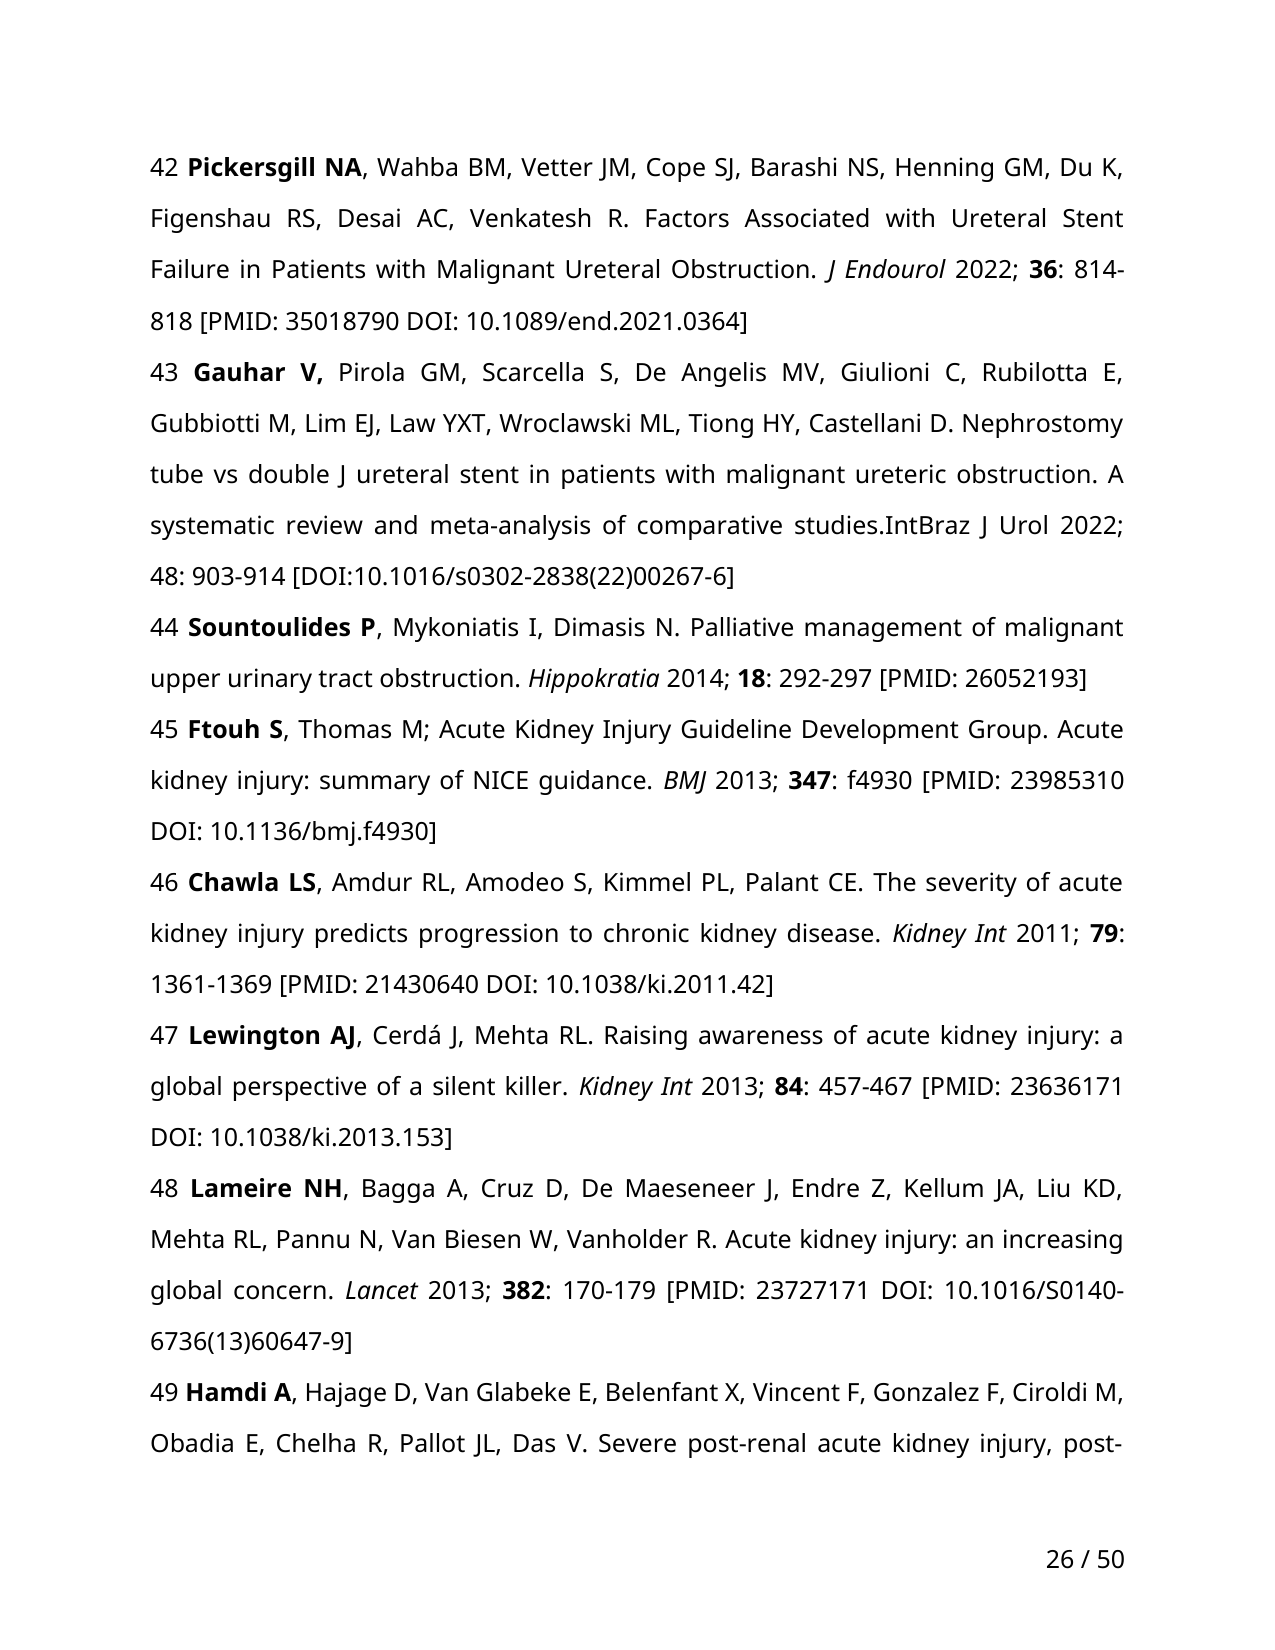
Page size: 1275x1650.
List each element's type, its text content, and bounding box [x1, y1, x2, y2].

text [150, 1375, 1125, 1460]
text 45 Ftouh S, Thomas M; Acute Kidney Injury Guideline Development Group. Acute kidney injury: summary of NICE guidance. BMJ 2013; 347: f4930 [PMID: 23985310 DOI: 10.1136/bmj.f4930] [150, 711, 1125, 848]
text 42 Pickersgill NA, Wahba BM, Vetter JM, Cope SJ, Barashi NS, Henning GM, Du K, Figenshau RS, Desai AC, Venkatesh R. Factors Associated with Ureteral Stent Failure in Patients with Malignant Ureteral Obstruction. J Endourol 2022; 36: 814-818 [PMID: 35018790 DOI: 10.1089/end.2021.0364] [150, 150, 1125, 337]
text 47 Lewington AJ, Cerdá J, Mehta RL. Raising awareness of acute kidney injury: a global perspective of a silent killer. Kidney Int 2013; 84: 457-467 [PMID: 23636171 DOI: 10.1038/ki.2013.153] [150, 1018, 1125, 1154]
text 43 Gauhar V, Pirola GM, Scarcella S, De Angelis MV, Giulioni C, Rubilotta E, Gubbiotti M, Lim EJ, Law YXT, Wroclawski ML, Tiong HY, Castellani D. Nephrostomy tube vs double J ureteral stent in patients with malignant ureteric obstruction. A systematic review and meta-analysis of comparative studies.IntBraz J Urol 2022; 48: 903-914 [DOI:10.1016/s0302-2838(22)00267-6] [150, 354, 1125, 592]
text 46 Chawla LS, Amdur RL, Amodeo S, Kimmel PL, Palant CE. The severity of acute kidney injury predicts progression to chronic kidney disease. Kidney Int 2011; 79: 1361-1369 [PMID: 21430640 DOI: 10.1038/ki.2011.42] [150, 864, 1125, 1001]
text 48 Lameire NH, Bagga A, Cruz D, De Maeseneer J, Endre Z, Kellum JA, Liu KD, Mehta RL, Pannu N, Van Biesen W, Vanholder R. Acute kidney injury: an increasing global concern. Lancet 2013; 382: 170-179 [PMID: 23727171 DOI: 10.1016/S0140-6736(13)60647-9] [150, 1171, 1125, 1358]
text 44 Sountoulides P, Mykoniatis I, Dimasis N. Palliative management of malignant upper urinary tract obstruction. Hippokratia 2014; 18: 292-297 [PMID: 26052193] [150, 609, 1125, 694]
